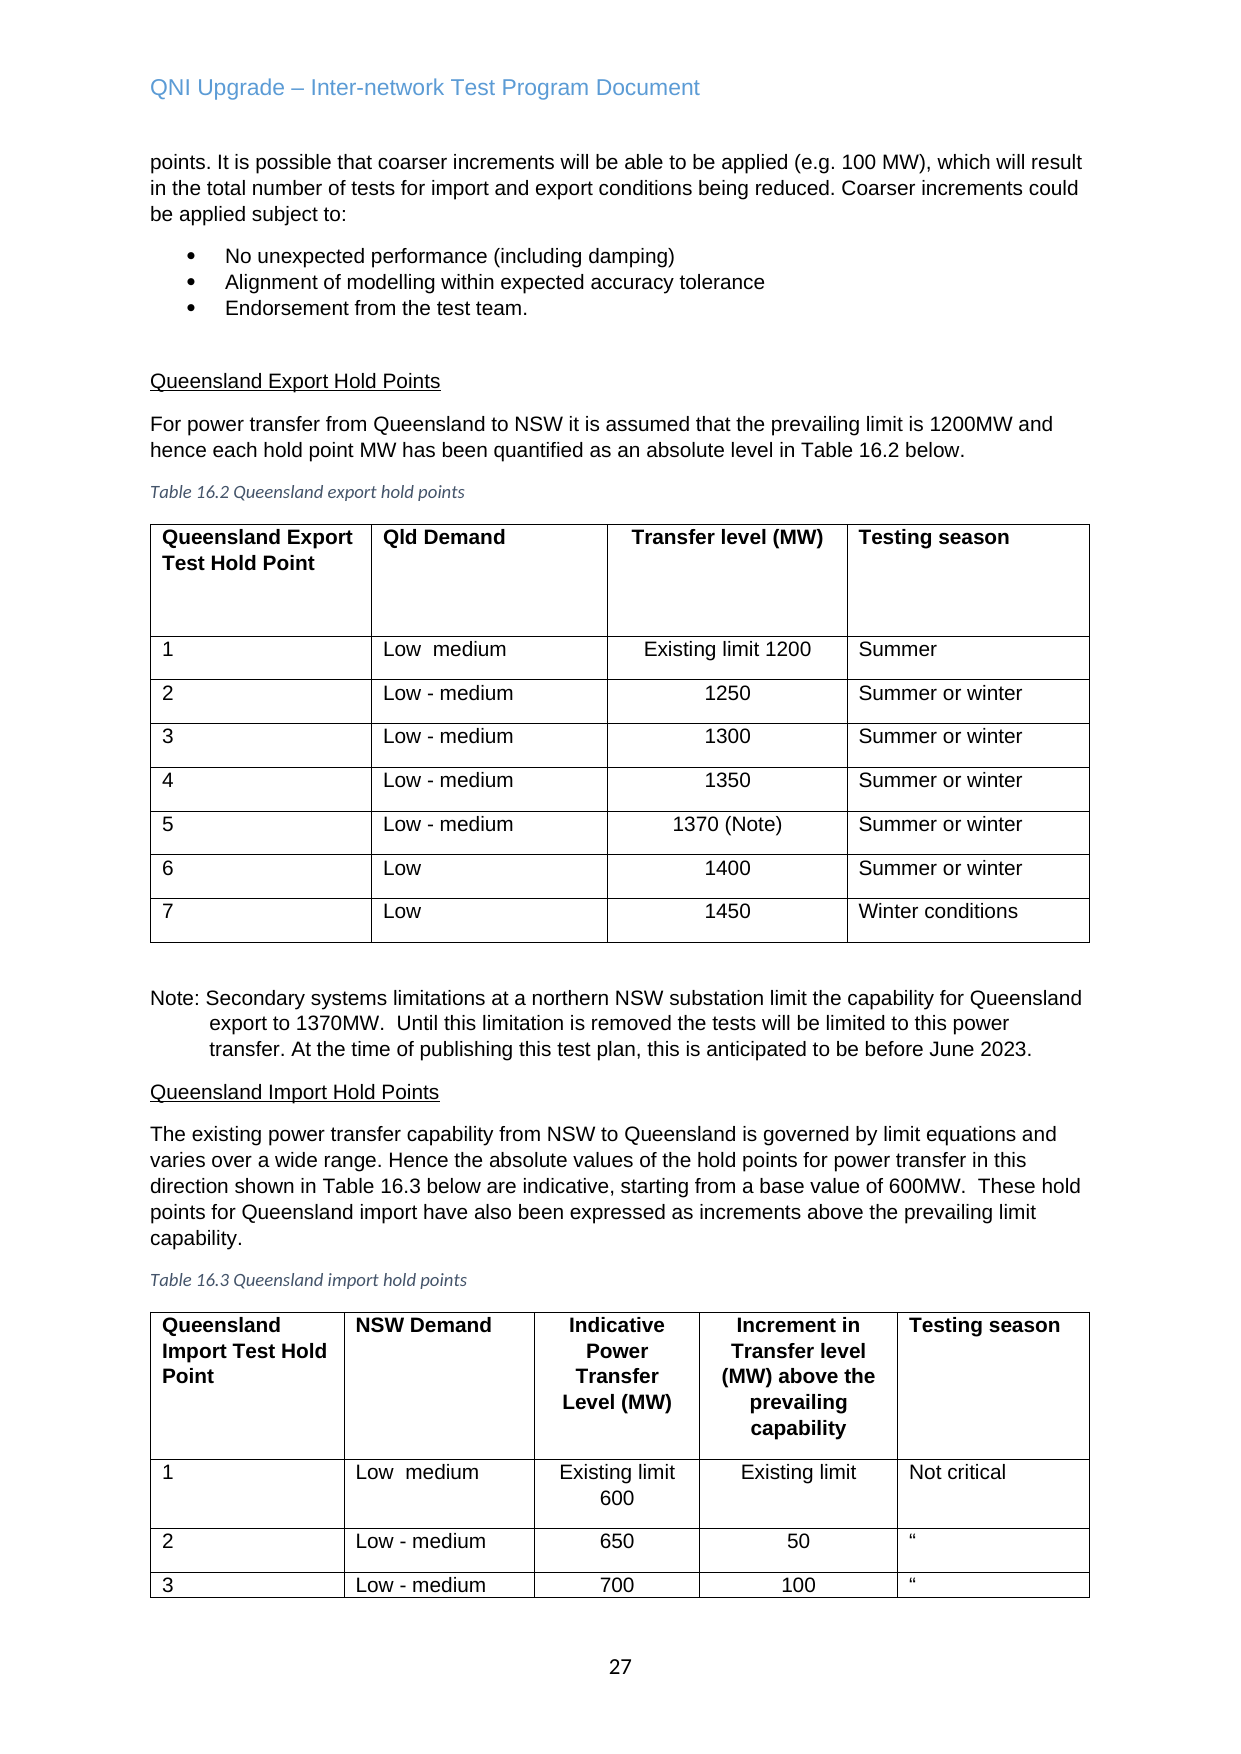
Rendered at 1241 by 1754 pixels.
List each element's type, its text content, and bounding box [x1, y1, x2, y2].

table_cell 50 [700, 1529, 897, 1572]
table_cell Summer or winter [848, 812, 1089, 854]
table_cell 1450 [608, 899, 847, 942]
table_header Queensland Import Test Hold Point [151, 1313, 344, 1459]
table_cell 3 [151, 1573, 344, 1597]
text Queensland Export Hold Points [150, 369, 1090, 393]
table_header Transfer level (MW) [608, 525, 847, 636]
table_cell Not critical [898, 1460, 1089, 1528]
table_cell 1 [151, 1460, 344, 1528]
table_header Qld Demand [372, 525, 607, 636]
table_cell 700 [535, 1573, 699, 1597]
table_cell 2 [151, 680, 371, 723]
table_cell Summer or winter [848, 768, 1089, 811]
table_cell 2 [151, 1529, 344, 1572]
table_cell Low - medium [372, 812, 607, 854]
table_cell 1370 (Note) [608, 812, 847, 854]
table_header Testing season [898, 1313, 1089, 1459]
table_cell Summer or winter [848, 855, 1089, 898]
table_header Indicative Power Transfer Level (MW) [535, 1313, 699, 1459]
table_cell 6 [151, 855, 371, 898]
text Note: Secondary systems limitations at a northern NSW substation limit the capability for Queensland export to 1370MW. Until this limitation is removed the tests will be limited to this power transfer. At the time of publishing this test plan, this is anticipated to be before June 2023. [150, 985, 1090, 1061]
table_cell 1400 [608, 855, 847, 898]
table_header Queensland Export Test Hold Point [151, 525, 371, 636]
table_cell 3 [151, 724, 371, 767]
table_cell 1300 [608, 724, 847, 767]
text Queensland Import Hold Points [150, 1079, 1090, 1103]
table_cell Existing limit [700, 1460, 897, 1528]
text The existing power transfer capability from NSW to Queensland is governed by limit equations and varies over a wide range. Hence the absolute values of the hold points for power transfer in this direction shown in Table 16.3 below are indicative, starting from a base value of 600MW. These hold points for Queensland import have also been expressed as increments above the prevailing limit capability. [150, 1122, 1090, 1249]
table_cell Winter conditions [848, 899, 1089, 942]
list No unexpected performance (including damping) [187, 244, 1090, 268]
table_cell “ [898, 1529, 1089, 1572]
table_cell Existing limit 600 [535, 1460, 699, 1528]
table_cell 1 [151, 637, 371, 679]
table_cell 1350 [608, 768, 847, 811]
table_cell 7 [151, 899, 371, 942]
table_cell Summer or winter [848, 680, 1089, 723]
table_cell 100 [700, 1573, 897, 1597]
table_cell Low medium [345, 1460, 534, 1528]
table_cell Existing limit 1200 [608, 637, 847, 679]
table_cell Low - medium [345, 1529, 534, 1572]
table_cell Low - medium [372, 680, 607, 723]
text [150, 150, 1090, 226]
text Table 16.2 Queensland export hold points [150, 480, 1090, 503]
table_cell Low medium [372, 637, 607, 679]
table_cell 4 [151, 768, 371, 811]
list Alignment of modelling within expected accuracy tolerance [187, 270, 1090, 294]
text Table 16.3 Queensland import hold points [150, 1268, 1090, 1291]
table_cell 1250 [608, 680, 847, 723]
table_cell 5 [151, 812, 371, 854]
table_cell Low [372, 855, 607, 898]
table_cell Summer [848, 637, 1089, 679]
table_cell “ [898, 1573, 1089, 1597]
table_cell Low - medium [372, 768, 607, 811]
list Endorsement from the test team. [187, 296, 1090, 350]
text For power transfer from Queensland to NSW it is assumed that the prevailing limit is 1200MW and hence each hold point MW has been quantified as an absolute level in Table 16.2 below. [150, 412, 1090, 461]
table_cell Low - medium [345, 1573, 534, 1597]
table_header Testing season [848, 525, 1089, 636]
table_cell Low [372, 899, 607, 942]
table_header Increment in Transfer level (MW) above the prevailing capability [700, 1313, 897, 1459]
table_cell Low - medium [372, 724, 607, 767]
table_cell 650 [535, 1529, 699, 1572]
table_cell Summer or winter [848, 724, 1089, 767]
table_header NSW Demand [345, 1313, 534, 1459]
